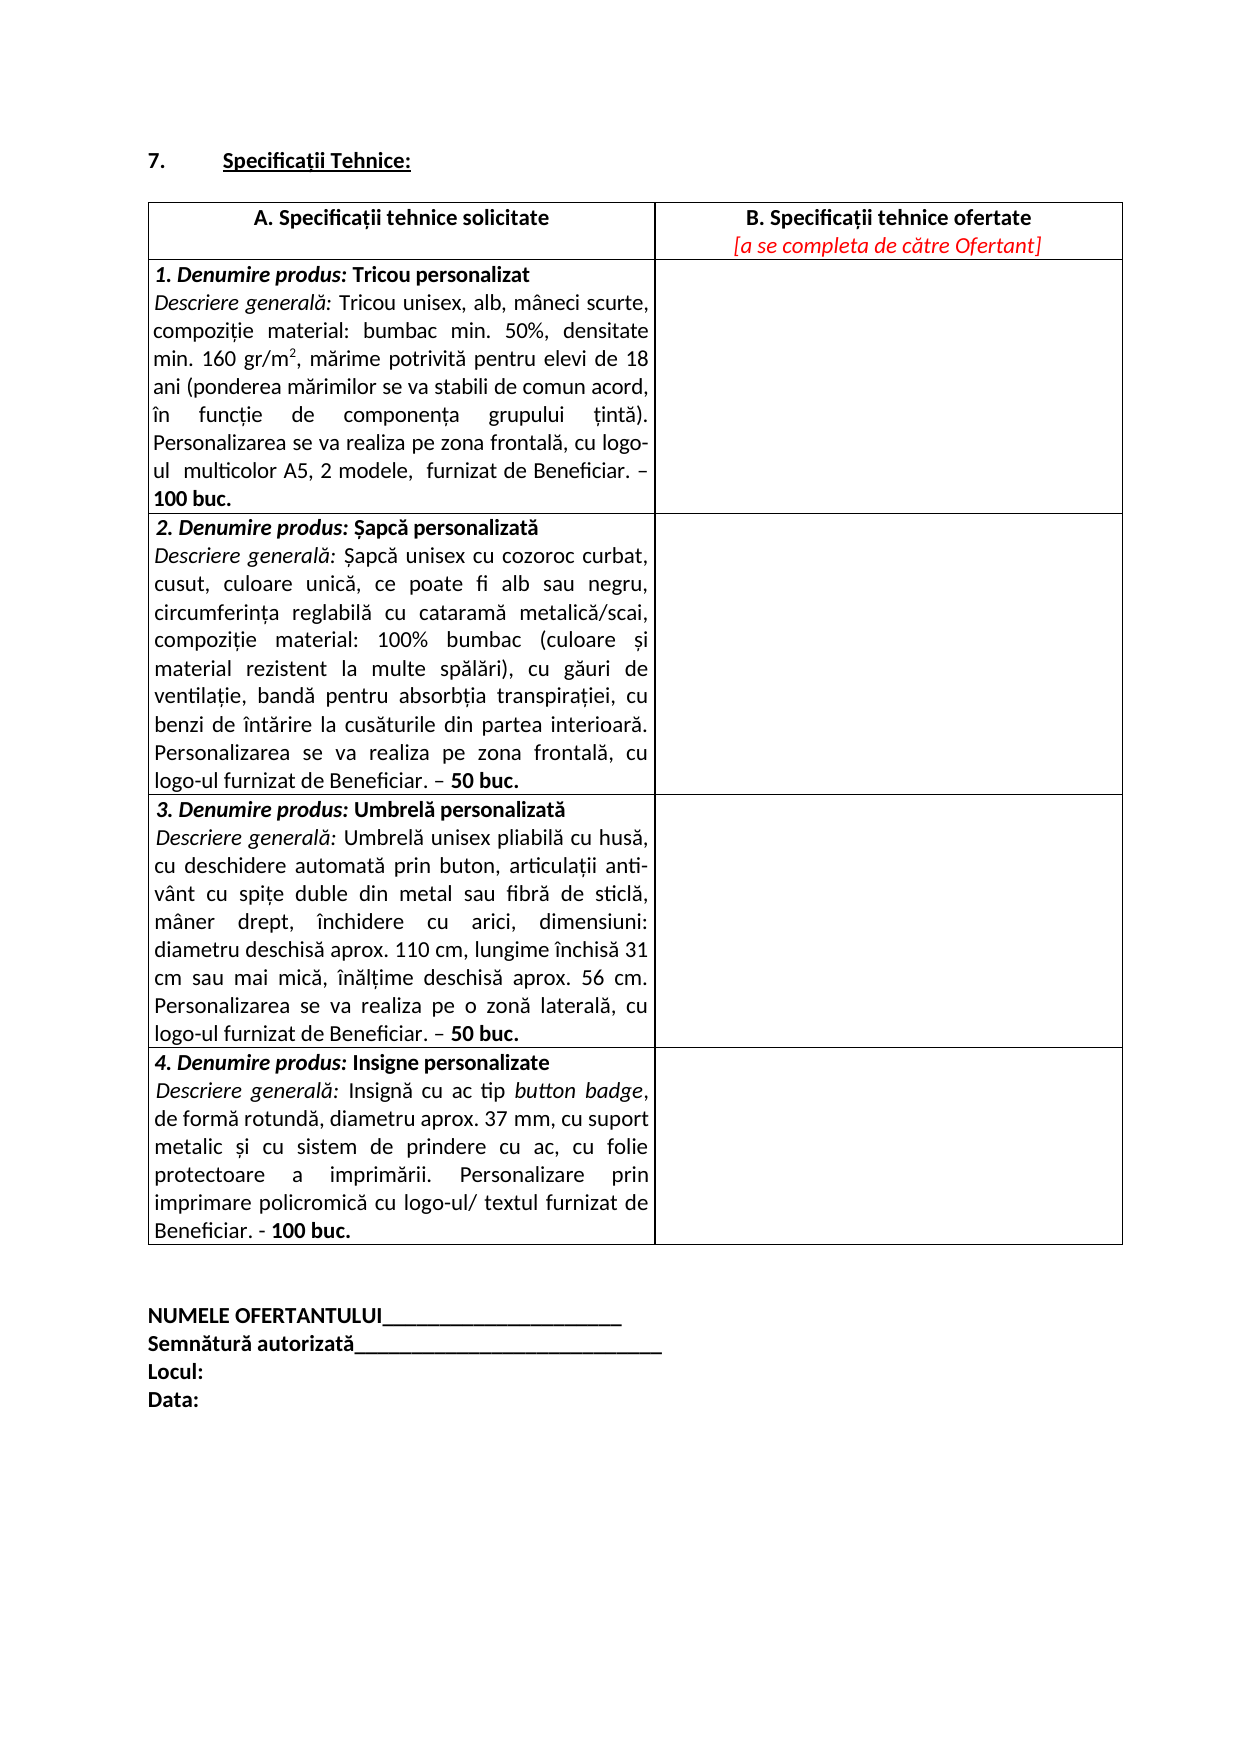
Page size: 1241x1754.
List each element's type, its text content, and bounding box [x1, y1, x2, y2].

table_cell 4. Denumire produs: Insigne personalizate Descriere generală: Insignă cu ac tip button badge, de formă rotundă, diametru aprox. 37 mm, cu suport metalic și cu sistem de prindere cu ac, cu folie protectoare a imprimării. Personalizare prin imprimare policromică cu logo-ul/ textul furnizat de Beneficiar. - 100 buc. [149, 1048, 654, 1244]
table_cell 3. Denumire produs: Umbrelă personalizată Descriere generală: Umbrelă unisex pliabilă cu husă, cu deschidere automată prin buton, articulații anti-vânt cu spițe duble din metal sau fibră de sticlă, mâner drept, închidere cu arici, dimensiuni: diametru deschisă aprox. 110 cm, lungime închisă 31 cm sau mai mică, înălțime deschisă aprox. 56 cm. Personalizarea se va realiza pe o zonă laterală, cu logo-ul furnizat de Beneficiar. – 50 buc. [149, 795, 654, 1047]
table_cell [656, 795, 1122, 1047]
table_cell [656, 514, 1122, 794]
table_cell 2. Denumire produs: Șapcă personalizată Descriere generală: Șapcă unisex cu cozoroc curbat, cusut, culoare unică, ce poate fi alb sau negru, circumferința reglabilă cu cataramă metalică/scai, compoziție material: 100% bumbac (culoare și material rezistent la multe spălări), cu găuri de ventilație, bandă pentru absorbția transpirației, cu benzi de întărire la cusăturile din partea interioară. Personalizarea se va realiza pe zona frontală, cu logo-ul furnizat de Beneficiar. – 50 buc. [149, 514, 654, 794]
text NUMELE OFERTANTULUI_____________________ [148, 1301, 1122, 1329]
table_cell [656, 260, 1122, 512]
table_cell [656, 1048, 1122, 1244]
text Semnătură autorizată___________________________ [148, 1329, 1122, 1357]
table_header A. Specificații tehnice solicitate [149, 203, 654, 259]
table_cell 1. Denumire produs: Tricou personalizat Descriere generală: Tricou unisex, alb, mâneci scurte, compoziție material: bumbac min. 50%, densitate min. 160 gr/m2, mărime potrivită pentru elevi de 18 ani (ponderea mărimilor se va stabili de comun acord, în funcție de componența grupului țintă). Personalizarea se va realiza pe zona frontală, cu logo-ul multicolor A5, 2 modele, furnizat de Beneficiar. – 100 buc. [149, 260, 654, 512]
text 7. Specificații Tehnice: [148, 146, 1122, 174]
table_header B. Specificații tehnice ofertate [a se completa de către Ofertant] [656, 203, 1122, 259]
text Data: [148, 1385, 1122, 1413]
text Locul: [148, 1357, 1122, 1385]
